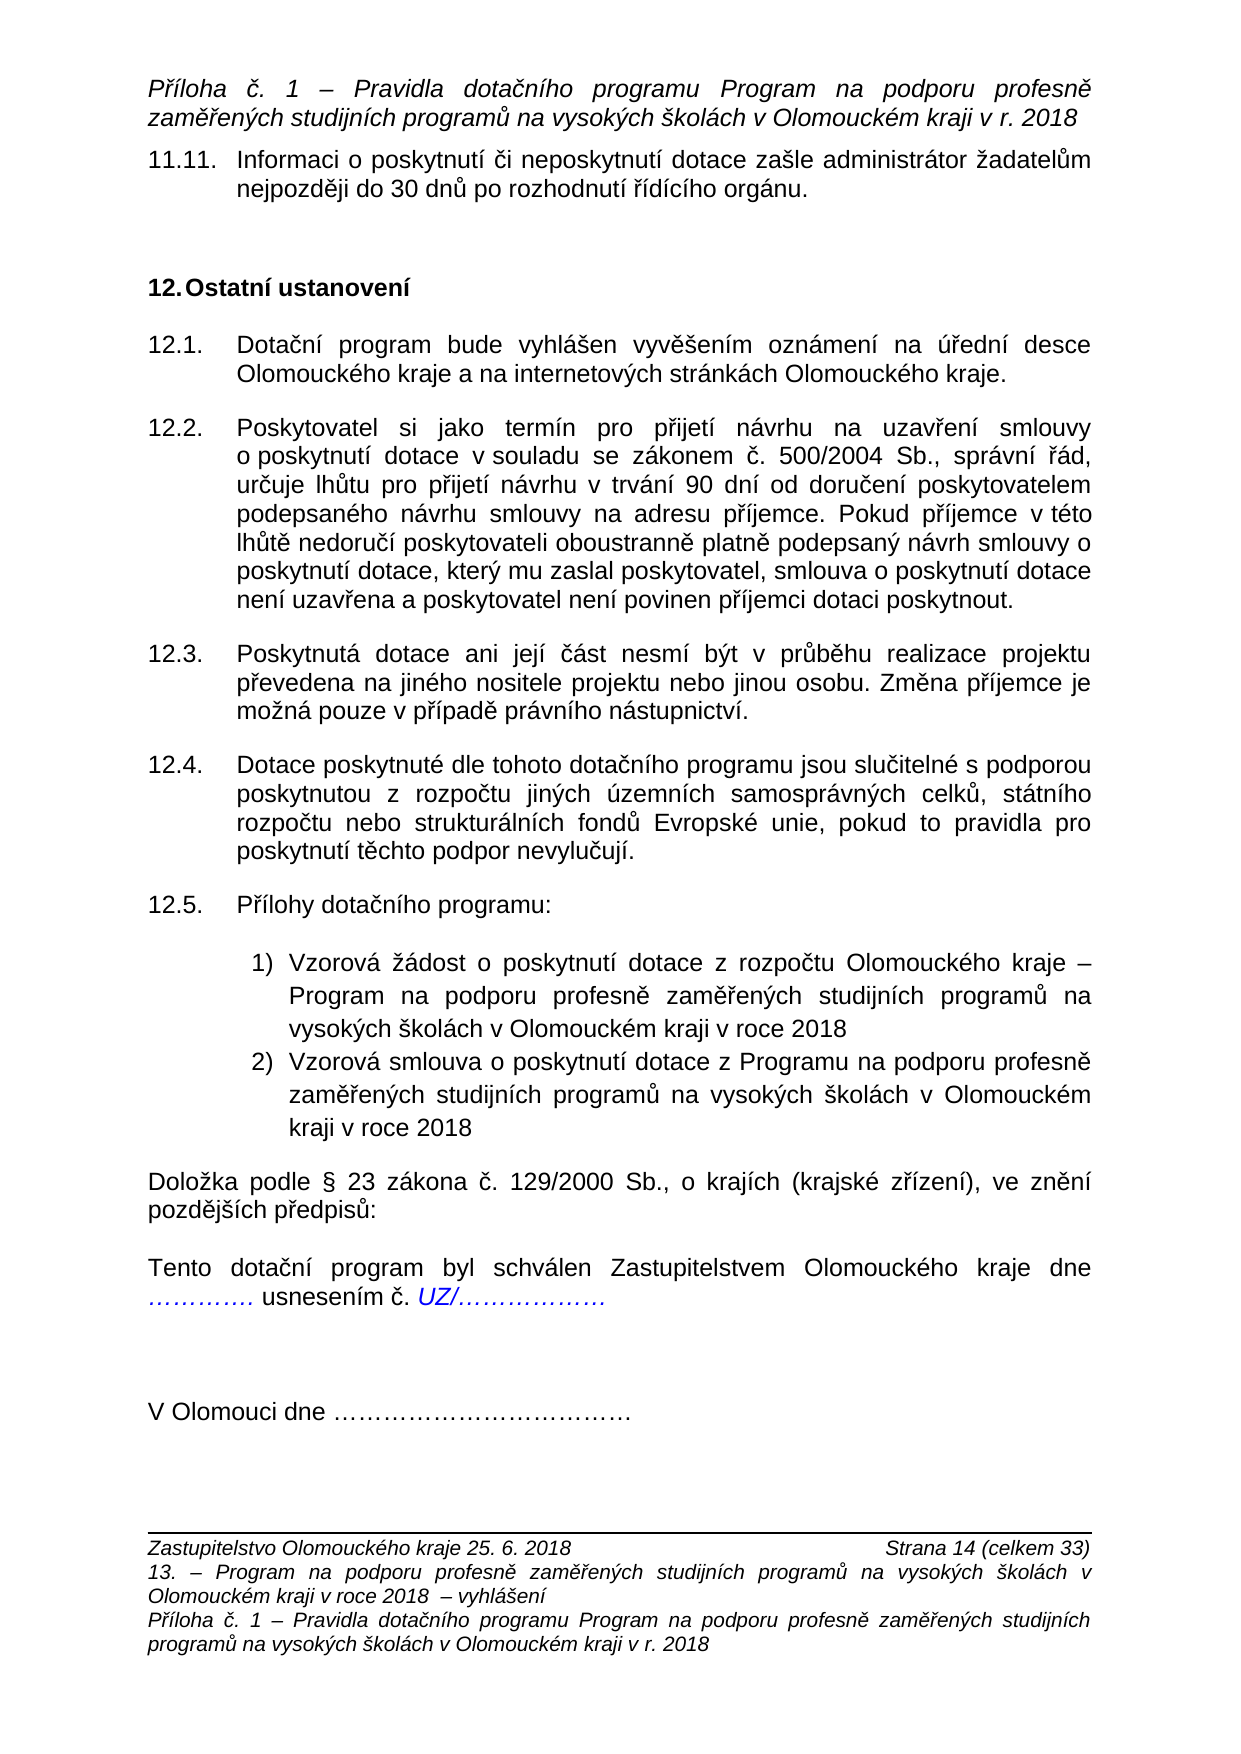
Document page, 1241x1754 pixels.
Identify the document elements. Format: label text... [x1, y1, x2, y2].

list Poskytnutá dotace ani její část nesmí být v průběhu realizace projektu převedena na jiného nositele projektu nebo jinou osobu. Změna příjemce je možná pouze v případě právního nástupnictví. [148, 639, 1092, 725]
list Přílohy dotačního programu: [148, 890, 1092, 919]
list Poskytovatel si jako termín pro přijetí návrhu na uzavření smlouvy o poskytnutí dotace v souladu se zákonem č. 500/2004 Sb., správní řád, určuje lhůtu pro přijetí návrhu v trvání 90 dní od doručení poskytovatelem podepsaného návrhu smlouvy na adresu příjemce. Pokud příjemce v této lhůtě nedoručí poskytovateli oboustranně platně podepsaný návrh smlouvy o poskytnutí dotace, který mu zaslal poskytovatel, smlouva o poskytnutí dotace není uzavřena a poskytovatel není povinen příjemci dotaci poskytnout. [148, 413, 1092, 614]
list Vzorová smlouva o poskytnutí dotace z Programu na podporu profesně zaměřených studijních programů na vysokých školách v Olomouckém kraji v roce 2018 [251, 1047, 1092, 1141]
list Vzorová žádost o poskytnutí dotace z rozpočtu Olomouckého kraje – Program na podporu profesně zaměřených studijních programů na vysokých školách v Olomouckém kraji v roce 2018 [251, 948, 1092, 1042]
text Doložka podle § 23 zákona č. 129/2000 Sb., o krajích (krajské zřízení), ve znění pozdějších předpisů: [148, 1167, 1092, 1224]
text V Olomouci dne ……………………………… [148, 1397, 1092, 1425]
list Ostatní ustanovení [148, 273, 1092, 301]
list Informaci o poskytnutí či neposkytnutí dotace zašle administrátor žadatelům nejpozději do 30 dnů po rozhodnutí řídícího orgánu. [148, 145, 1092, 203]
list Dotační program bude vyhlášen vyvěšením oznámení na úřední desce Olomouckého kraje a na internetových stránkách Olomouckého kraje. [148, 330, 1092, 388]
text Tento dotační program byl schválen Zastupitelstvem Olomouckého kraje dne …………. usnesením č. UZ/……………… [148, 1253, 1092, 1310]
list Dotace poskytnuté dle tohoto dotačního programu jsou slučitelné s podporou poskytnutou z rozpočtu jiných územních samosprávných celků, státního rozpočtu nebo strukturálních fondů Evropské unie, pokud to pravidla pro poskytnutí těchto podpor nevylučují. [148, 750, 1092, 865]
